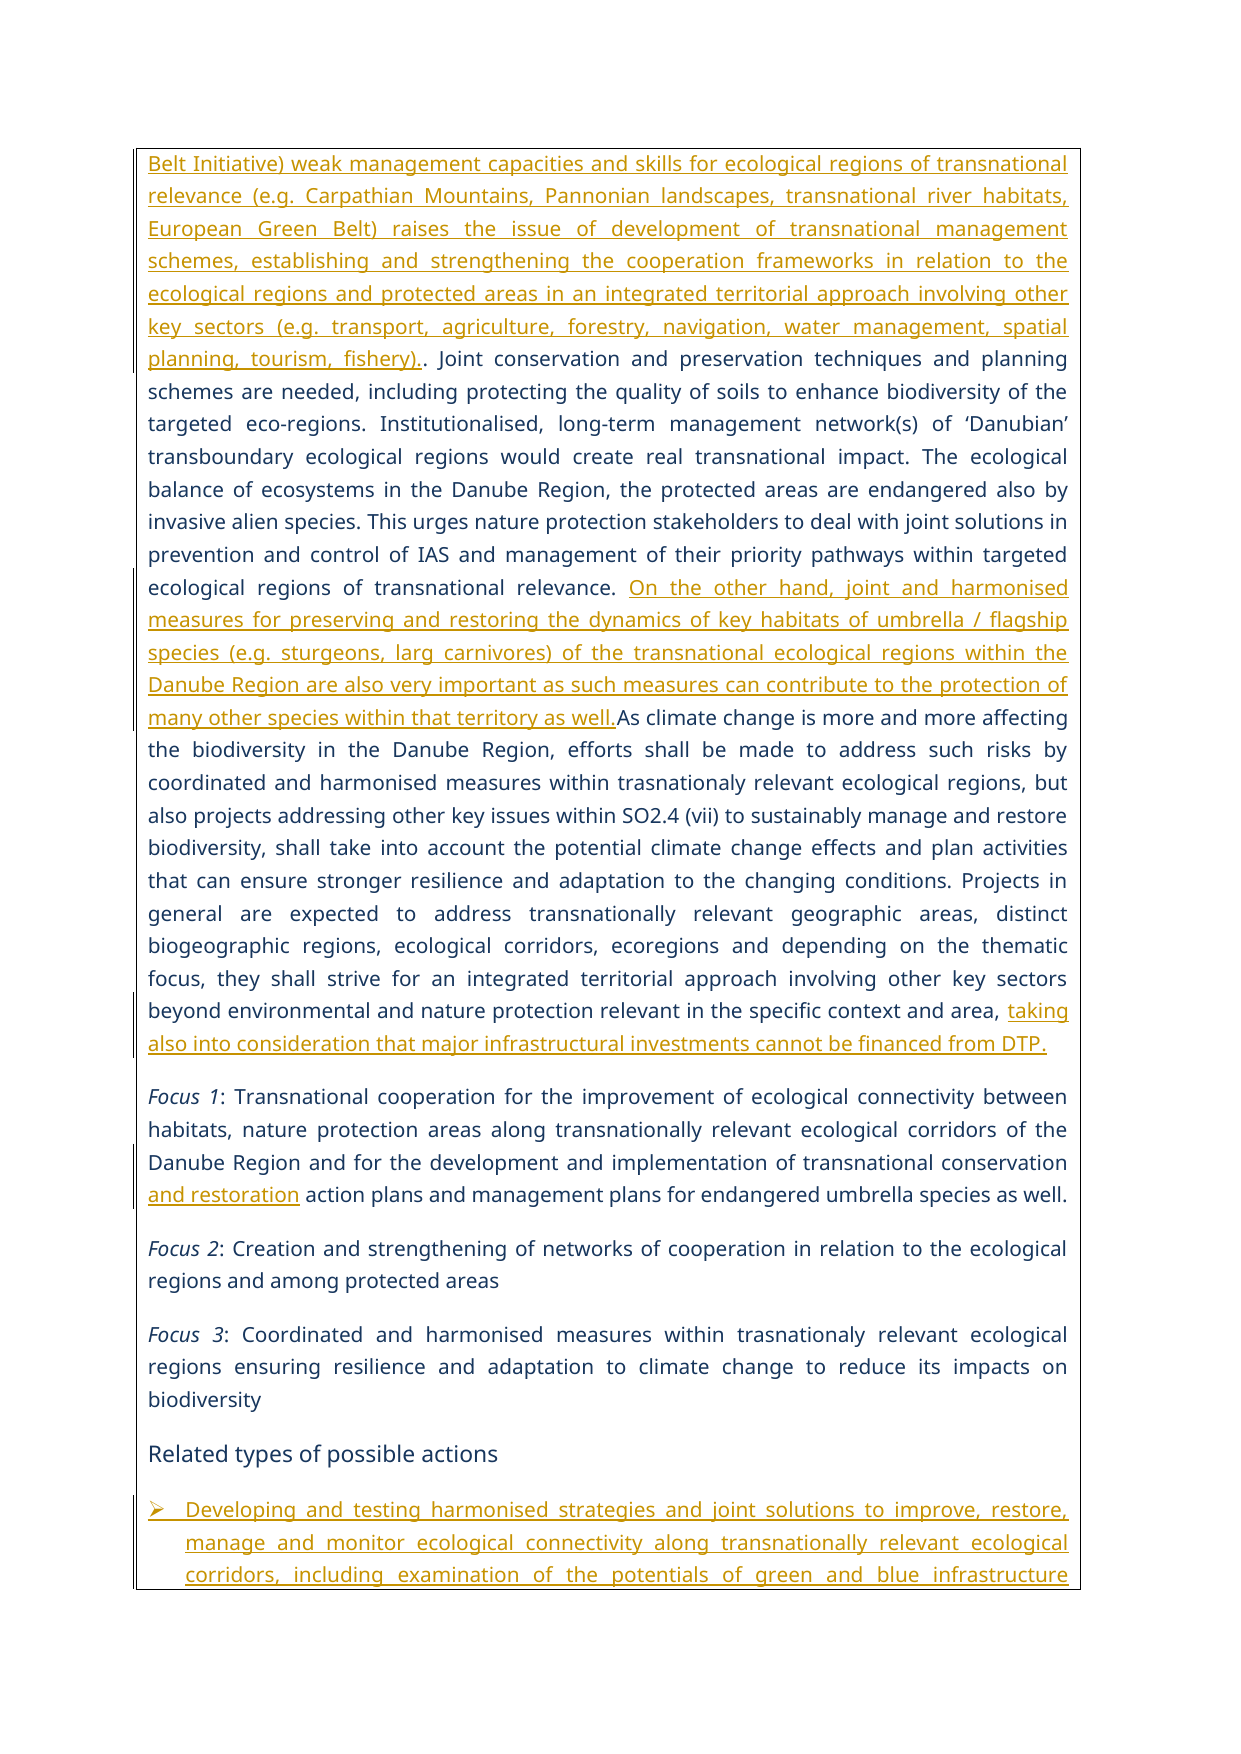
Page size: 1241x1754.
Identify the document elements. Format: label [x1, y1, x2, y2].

table_header [137, 149, 1080, 1589]
